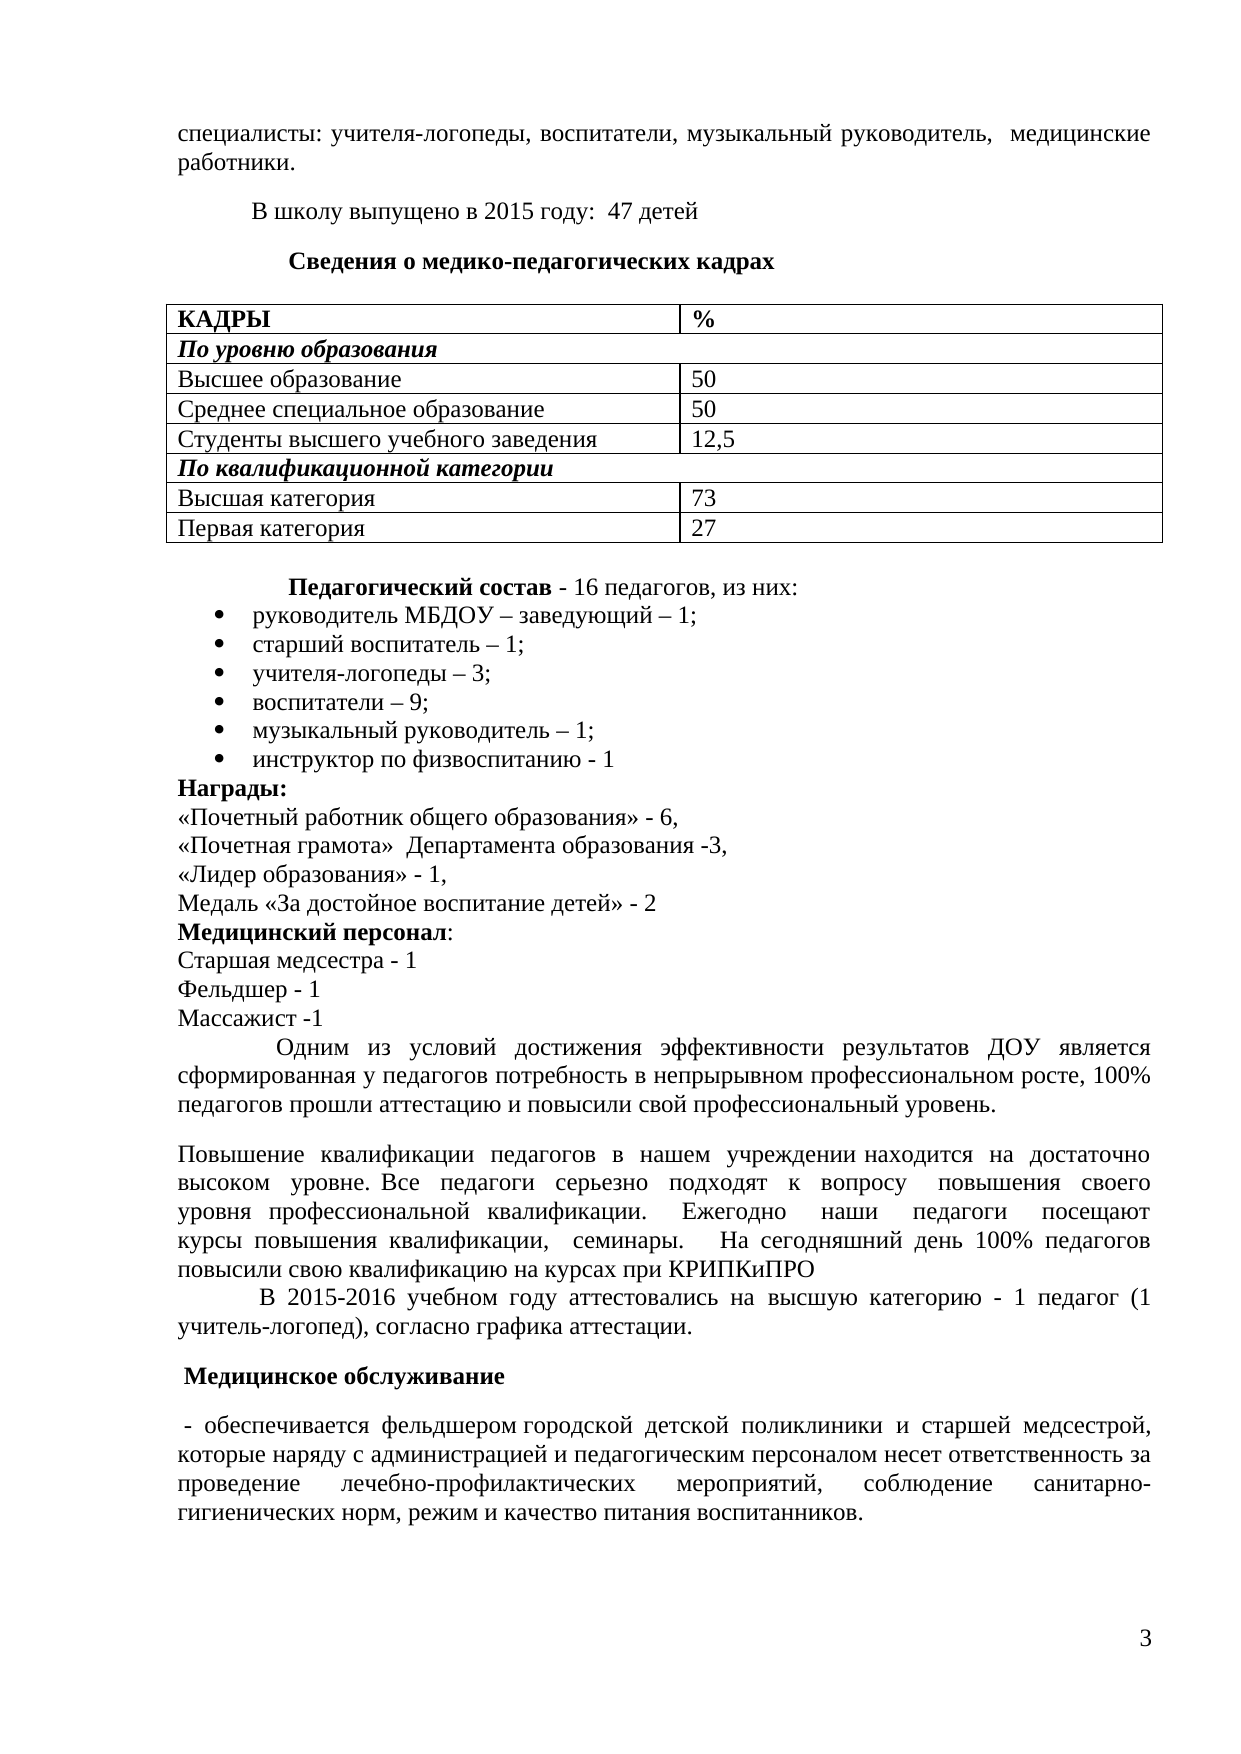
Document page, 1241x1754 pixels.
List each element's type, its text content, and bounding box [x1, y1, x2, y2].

table_cell Высшая категория [167, 483, 679, 512]
table_cell Высшее образование [167, 364, 679, 393]
table_cell 50 [681, 364, 1162, 393]
text Повышение квалификации педагогов в нашем учреждении находится на достаточно высоком уровне. Все педагоги серьезно подходят к вопросу повышения своего уровня профессиональной квалификации. Ежегодно наши педагоги посещают курсы повышения квалификации, семинары. На сегодняшний день 100% педагогов повысили свою квалификацию на курсах при КРИПКиПРО [177, 1139, 1152, 1282]
text Медицинский персонал: [177, 917, 1152, 945]
text Педагогический состав - 16 педагогов, из них: [288, 572, 1152, 600]
table_cell По квалификационной категории [167, 454, 1162, 482]
text - обеспечивается фельдшером городской детской поликлиники и старшей медсестрой, которые наряду с администрацией и педагогическим персоналом несет ответственность за проведение лечебно-профилактических мероприятий, соблюдение санитарно-гигиенических норм, режим и качество питания воспитанников. [177, 1410, 1152, 1525]
table_cell 50 [681, 394, 1162, 423]
text «Почетный работник общего образования» - 6, [177, 802, 1152, 830]
list учителя-логопеды – 3; [215, 658, 1152, 687]
table_cell По уровню образования [167, 334, 1162, 363]
table_cell 73 [681, 483, 1162, 512]
text Одним из условий достижения эффективности результатов ДОУ является сформированная у педагогов потребность в непрырывном профессиональном росте, 100% педагогов прошли аттестацию и повысили свой профессиональный уровень. [177, 1032, 1152, 1118]
list инструктор по физвоспитанию - 1 [215, 744, 1152, 773]
table_cell 27 [681, 513, 1162, 542]
text «Лидер образования» - 1, [177, 859, 1152, 888]
list музыкальный руководитель – 1; [215, 715, 1152, 744]
table_header % [681, 305, 1162, 333]
text Массажист -1 [177, 1003, 1152, 1032]
table_cell Студенты высшего учебного заведения [167, 424, 679, 452]
text Медаль «За достойное воспитание детей» - 2 [177, 888, 1152, 917]
text «Почетная грамота» Департамента образования -3, [177, 830, 1152, 859]
text Медицинское обслуживание [177, 1361, 1152, 1389]
table_cell 12,5 [681, 424, 1162, 452]
table_cell Первая категория [167, 513, 679, 542]
text Фельдшер - 1 [177, 974, 1152, 1003]
list воспитатели – 9; [215, 687, 1152, 715]
text В 2015-2016 учебном году аттестовались на высшую категорию - 1 педагог (1 учитель-логопед), согласно графика аттестации. [177, 1282, 1152, 1340]
table_cell Среднее специальное образование [167, 394, 679, 423]
table_header КАДРЫ [167, 305, 679, 333]
text Сведения о медико-педагогических кадрах [288, 246, 1152, 275]
list старший воспитатель – 1; [215, 629, 1152, 658]
text Награды: [177, 773, 1152, 802]
text В школу выпущено в 2015 году: 47 детей [177, 196, 1152, 225]
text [177, 118, 1152, 176]
list руководитель МБДОУ – заведующий – 1; [215, 600, 1152, 629]
text Старшая медсестра - 1 [177, 945, 1152, 974]
